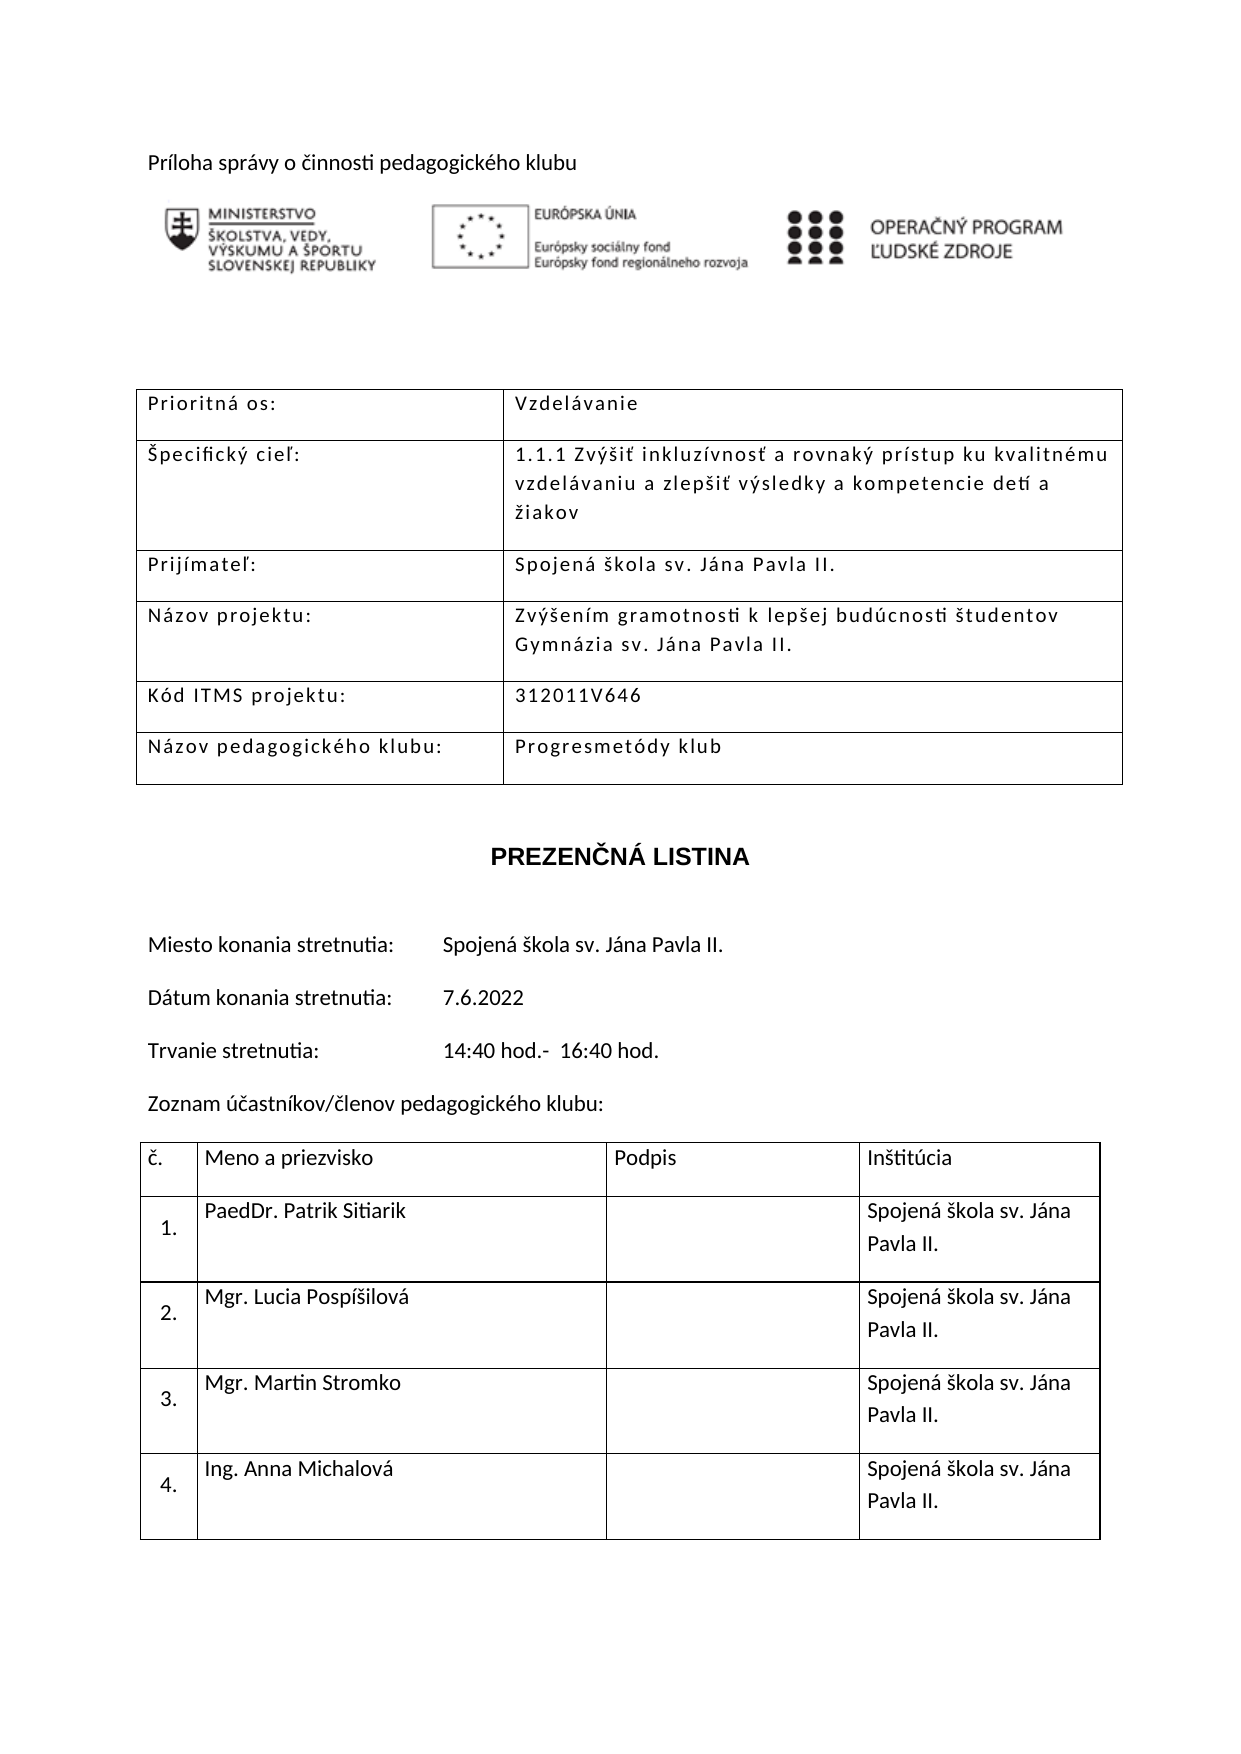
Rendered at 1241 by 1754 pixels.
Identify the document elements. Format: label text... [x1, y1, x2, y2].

table_cell [607, 1283, 859, 1367]
text Dátum konania stretnutia: 7.6.2022 [148, 983, 1093, 1011]
table_cell Zvýšením gramotnosti k lepšej budúcnosti študentov Gymnázia sv. Jána Pavla II. [504, 602, 1122, 681]
table_header Prioritná os: [137, 390, 503, 440]
text Trvanie stretnutia: 14:40 hod.- 16:40 hod. [148, 1036, 1093, 1064]
table_header Podpis [607, 1143, 859, 1196]
table_cell 1.1.1 Zvýšiť inkluzívnosť a rovnaký prístup ku kvalitnému vzdelávaniu a zlepšiť výsledky a kompetencie detí a žiakov [504, 441, 1122, 550]
table_header Meno a priezvisko [198, 1143, 606, 1196]
table_cell 312011V646 [504, 682, 1122, 732]
table_cell Mgr. Martin Stromko [198, 1369, 606, 1453]
table_header č. [141, 1143, 197, 1196]
table_cell Názov pedagogického klubu: [137, 733, 503, 783]
table_cell Spojená škola sv. Jána Pavla II. [860, 1197, 1099, 1281]
table_cell Ing. Anna Michalová [198, 1454, 606, 1539]
table_cell Spojená škola sv. Jána Pavla II. [504, 551, 1122, 601]
table_cell [607, 1369, 859, 1453]
text Zoznam účastníkov/členov pedagogického klubu: [148, 1089, 1093, 1117]
table_header Vzdelávanie [504, 390, 1122, 440]
table_cell Mgr. Lucia Pospíšilová [198, 1283, 606, 1367]
table_cell Kód ITMS projektu: [137, 682, 503, 732]
table_cell 4. [141, 1454, 197, 1539]
table_header Inštitúcia [860, 1143, 1099, 1196]
table_cell Progresmetódy klub [504, 733, 1122, 783]
table_cell Prijímateľ: [137, 551, 503, 601]
table_cell [607, 1197, 859, 1281]
table_cell Spojená škola sv. Jána Pavla II. [860, 1283, 1099, 1367]
table_cell PaedDr. Patrik Sitiarik [198, 1197, 606, 1281]
table_cell [607, 1454, 859, 1539]
text Miesto konania stretnutia: Spojená škola sv. Jána Pavla II. [148, 930, 1093, 958]
table_cell Spojená škola sv. Jána Pavla II. [860, 1454, 1099, 1539]
table_cell Spojená škola sv. Jána Pavla II. [860, 1369, 1099, 1453]
table_cell Špecifický cieľ: [137, 441, 503, 550]
table_cell 1. [141, 1197, 197, 1281]
table_cell 3. [141, 1369, 197, 1453]
table_cell Názov projektu: [137, 602, 503, 681]
table_cell 2. [141, 1283, 197, 1367]
subtitle PREZENČNÁ LISTINA [148, 842, 1093, 870]
picture [147, 179, 1092, 311]
